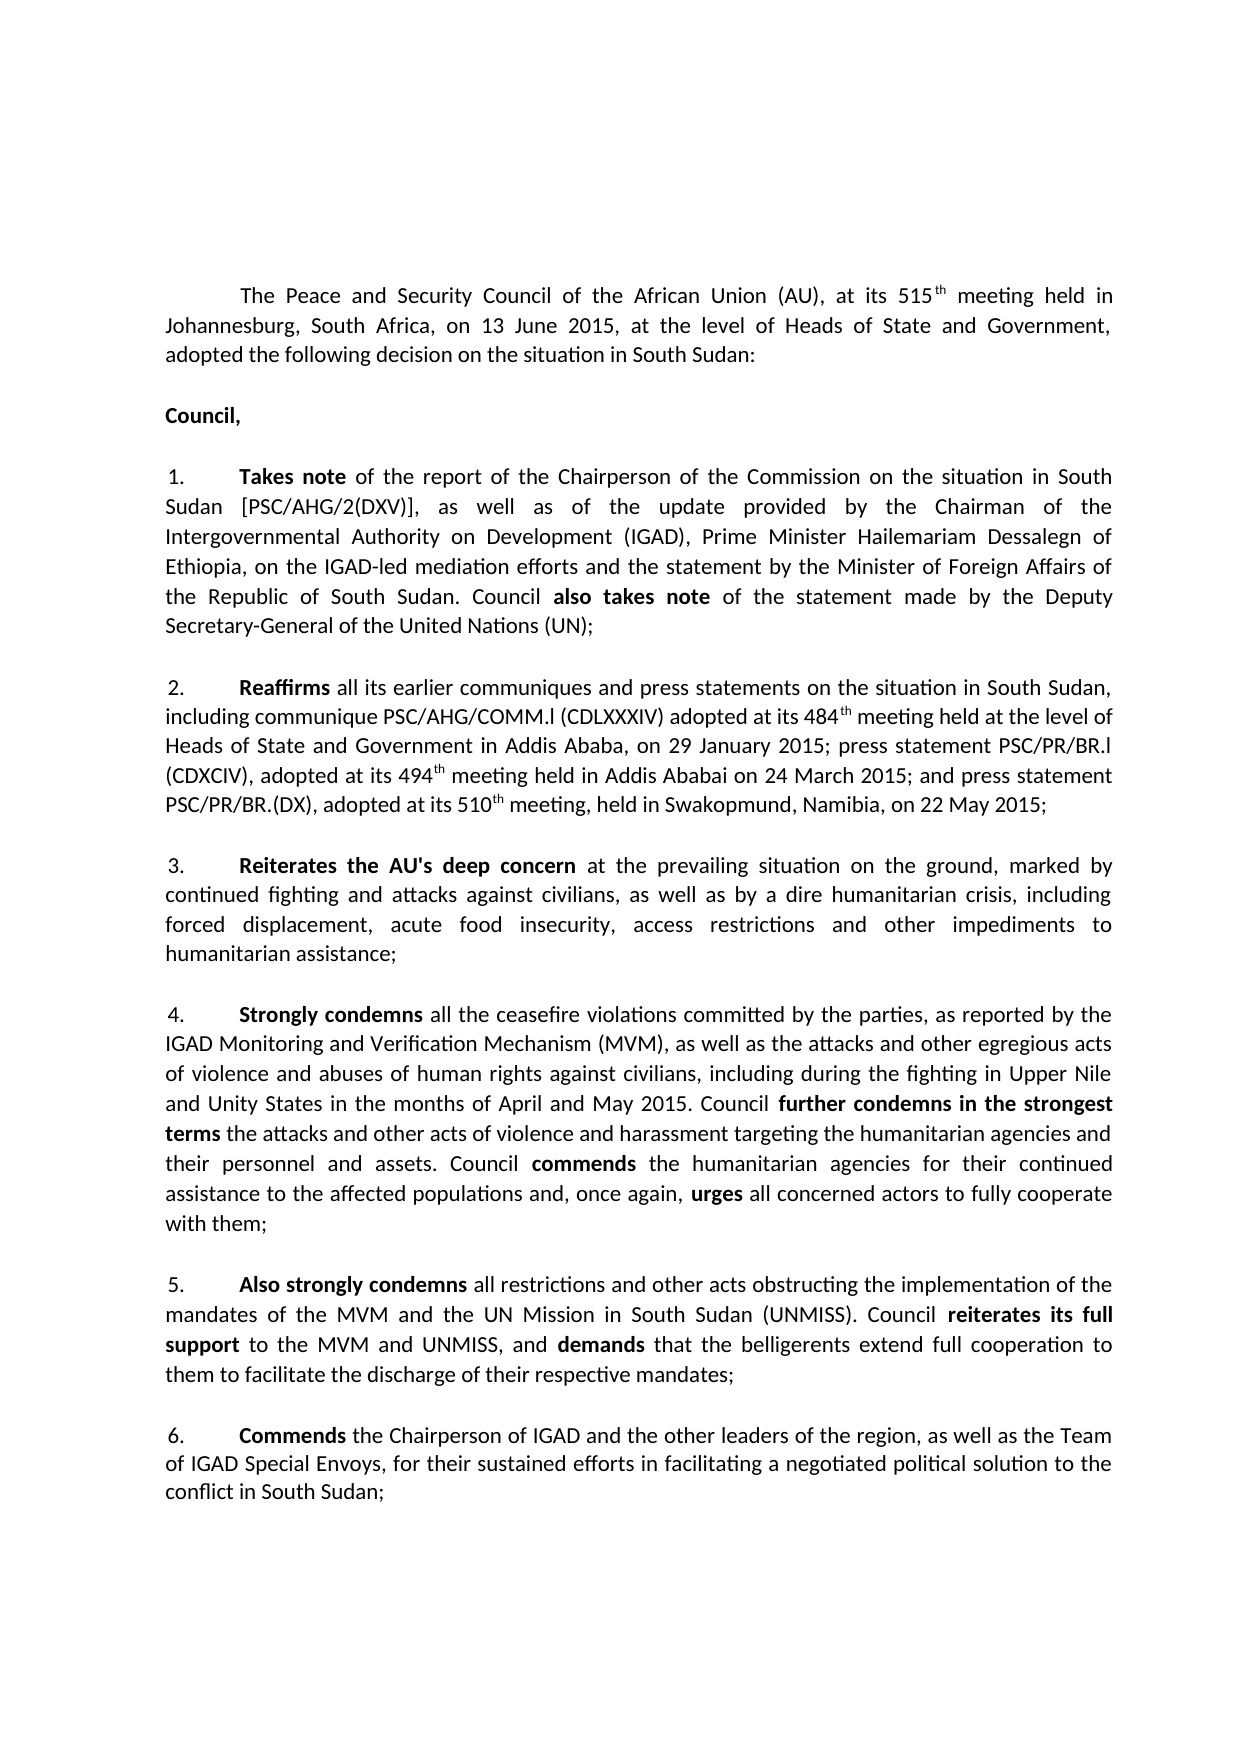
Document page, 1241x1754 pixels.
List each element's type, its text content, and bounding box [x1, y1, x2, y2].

list Strongly condemns all the ceasefire violations committed by the parties, as reported by the IGAD Monitoring and Verification Mechanism (MVM), as well as the attacks and other egregious acts of violence and abuses of human rights against civilians, including during the fighting in Upper Nile and Unity States in the months of April and May 2015. Council further condemns in the strongest terms the attacks and other acts of violence and harassment targeting the humanitarian agencies and their personnel and assets. Council commends the humanitarian agencies for their continued assistance to the affected populations and, once again, urges all concerned actors to fully cooperate with them; [165, 1000, 1113, 1237]
list Reaffirms all its earlier communiques and press statements on the situation in South Sudan, including communique PSC/AHG/COMM.l (CDLXXXIV) adopted at its 484th meeting held at the level of Heads of State and Government in Addis Ababa, on 29 January 2015; press statement PSC/PR/BR.l (CDXCIV), adopted at its 494th meeting held in Addis Ababai on 24 March 2015; and press statement PSC/PR/BR.(DX), adopted at its 510th meeting, held in Swakopmund, Namibia, on 22 May 2015; [165, 673, 1113, 818]
text The Peace and Security Council of the African Union (AU), at its 515th meeting held in Johannesburg, South Africa, on 13 June 2015, at the level of Heads of State and Government, adopted the following decision on the situation in South Sudan: [165, 282, 1113, 368]
list Takes note of the report of the Chairperson of the Commission on the situation in South Sudan [PSC/AHG/2(DXV)], as well as of the update provided by the Chairman of the Intergovernmental Authority on Development (IGAD), Prime Minister Hailemariam Dessalegn of Ethiopia, on the IGAD-led mediation efforts and the statement by the Minister of Foreign Affairs of the Republic of South Sudan. Council also takes note of the statement made by the Deputy Secretary-General of the United Nations (UN); [165, 462, 1113, 640]
list Reiterates the AU's deep concern at the prevailing situation on the ground, marked by continued fighting and attacks against civilians, as well as by a dire humanitarian crisis, including forced displacement, acute food insecurity, access restrictions and other impediments to humanitarian assistance; [165, 851, 1113, 967]
list Commends the Chairperson of IGAD and the other leaders of the region, as well as the Team of IGAD Special Envoys, for their sustained efforts in facilitating a negotiated political solution to the conflict in South Sudan; [165, 1421, 1113, 1505]
list Also strongly condemns all restrictions and other acts obstructing the implementation of the mandates of the MVM and the UN Mission in South Sudan (UNMISS). Council reiterates its full support to the MVM and UNMISS, and demands that the belligerents extend full cooperation to them to facilitate the discharge of their respective mandates; [165, 1270, 1113, 1388]
subtitle Council, [130, 401, 1113, 429]
